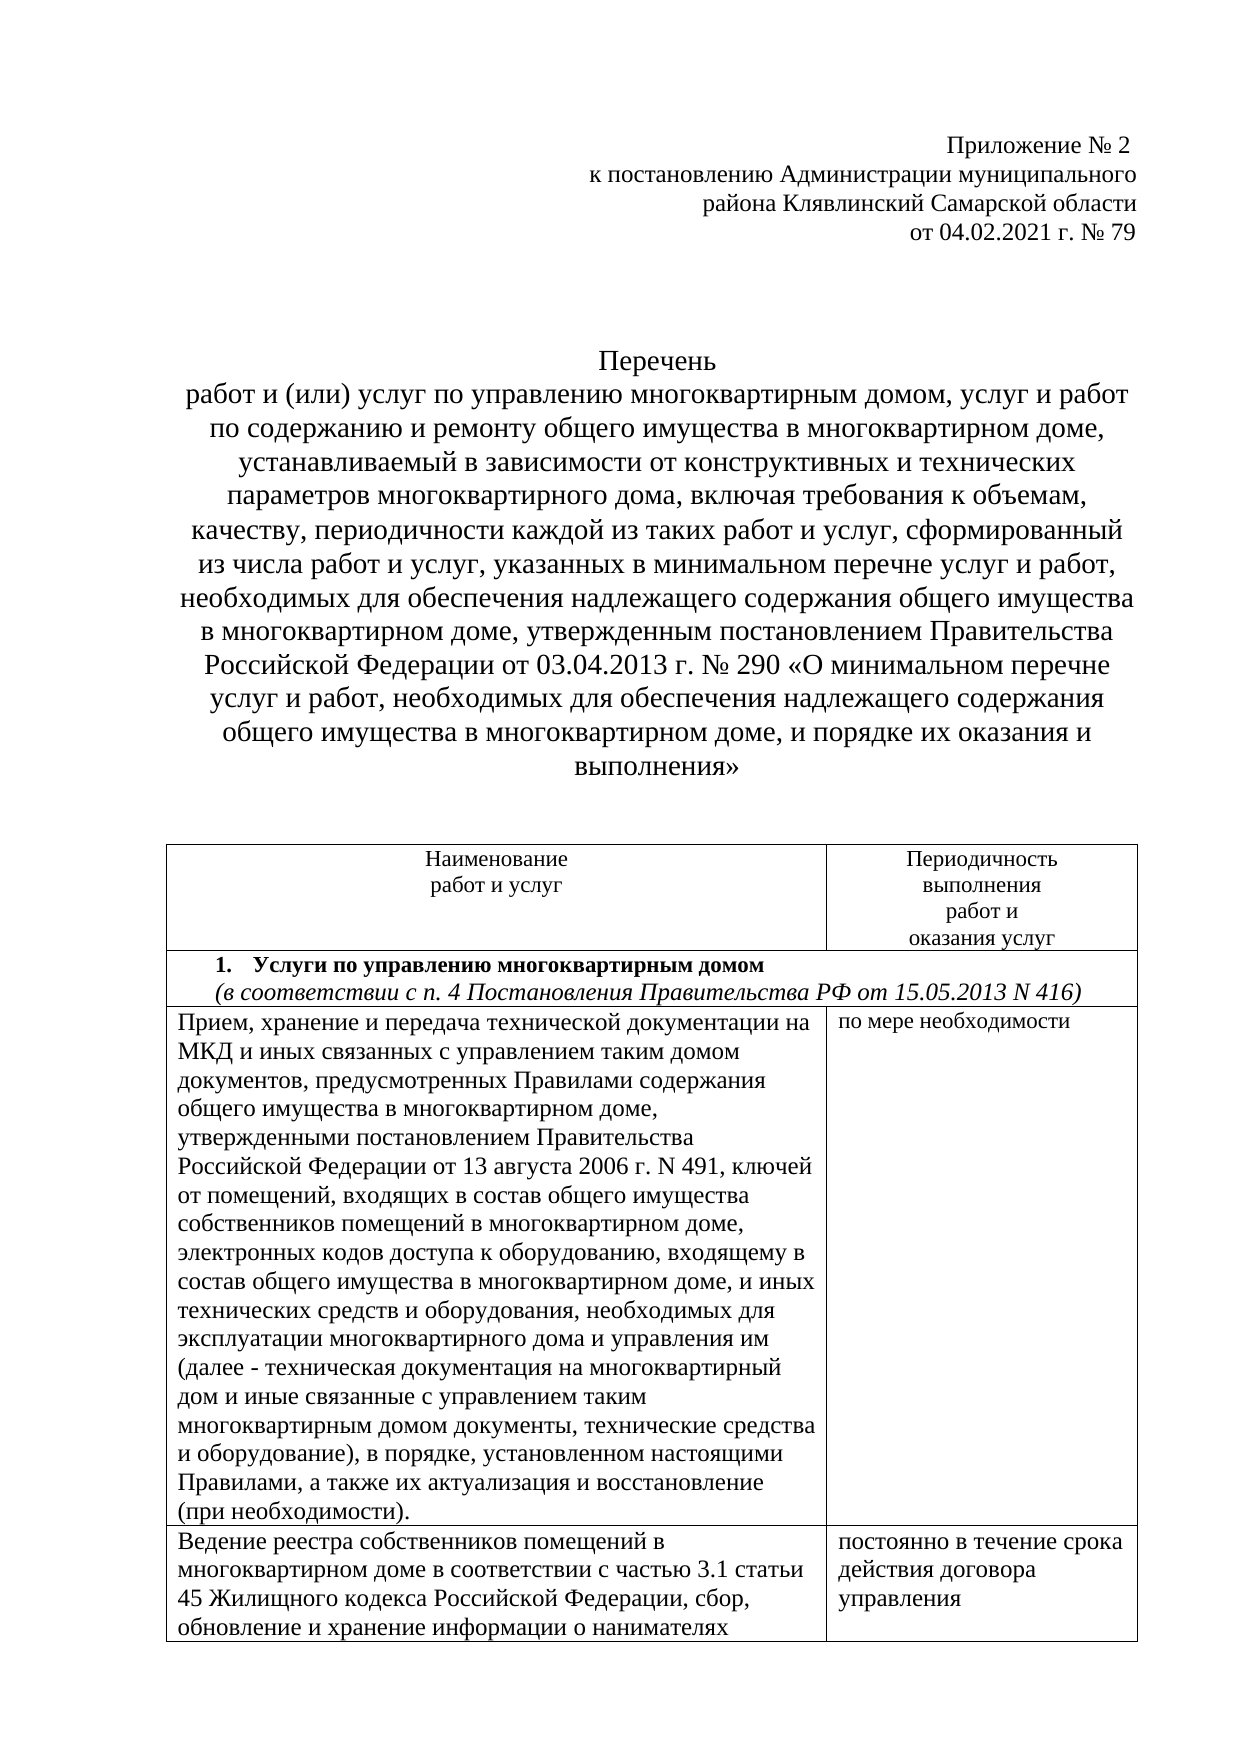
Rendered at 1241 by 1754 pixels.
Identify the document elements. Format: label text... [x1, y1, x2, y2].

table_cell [827, 1526, 1137, 1641]
table_header Периодичность выполнения работ и оказания услуг [827, 845, 1137, 950]
table_cell по мере необходимости [827, 1007, 1137, 1525]
table_cell Прием, хранение и передача технической документации на МКД и иных связанных с управлением таким домом документов, предусмотренных Правилами содержания общего имущества в многоквартирном доме, утвержденными постановлением Правительства Российской Федерации от 13 августа 2006 г. N 491, ключей от помещений, входящих в состав общего имущества собственников помещений в многоквартирном доме, электронных кодов доступа к оборудованию, входящему в состав общего имущества в многоквартирном доме, и иных технических средств и оборудования, необходимых для эксплуатации многоквартирного дома и управления им (далее - техническая документация на многоквартирный дом и иные связанные с управлением таким многоквартирным домом документы, технические средства и оборудование), в порядке, установленном настоящими Правилами, а также их актуализация и восстановление (при необходимости). [167, 1007, 826, 1525]
text Приложение № 2 [852, 131, 1137, 159]
text работ и (или) услуг по управлению многоквартирным домом, услуг и работ по содержанию и ремонту общего имущества в многоквартирном доме, устанавливаемый в зависимости от конструктивных и технических параметров многоквартирного дома, включая требования к объемам, качеству, периодичности каждой из таких работ и услуг, сформированный из числа работ и услуг, указанных в минимальном перечне услуг и работ, необходимых для обеспечения надлежащего содержания общего имущества в многоквартирном доме, утвержденным постановлением Правительства Российской Федерации от 03.04.2013 г. № 290 «О минимальном перечне услуг и работ, необходимых для обеспечения надлежащего содержания общего имущества в многоквартирном доме, и порядке их оказания и выполнения» [177, 377, 1137, 781]
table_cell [167, 1526, 826, 1641]
text Перечень [177, 343, 1137, 377]
table_header Наименование работ и услуг [167, 845, 826, 950]
text района Клявлинский Самарской области [502, 188, 1137, 217]
table_cell Услуги по управлению многоквартирным домом (в соответствии с п. 4 Постановления Правительства РФ от 15.05.2013 N 416) [167, 951, 1137, 1006]
text к постановлению Администрации муниципального [502, 159, 1137, 188]
text от 04.02.2021 г. № 79 [177, 217, 1137, 246]
